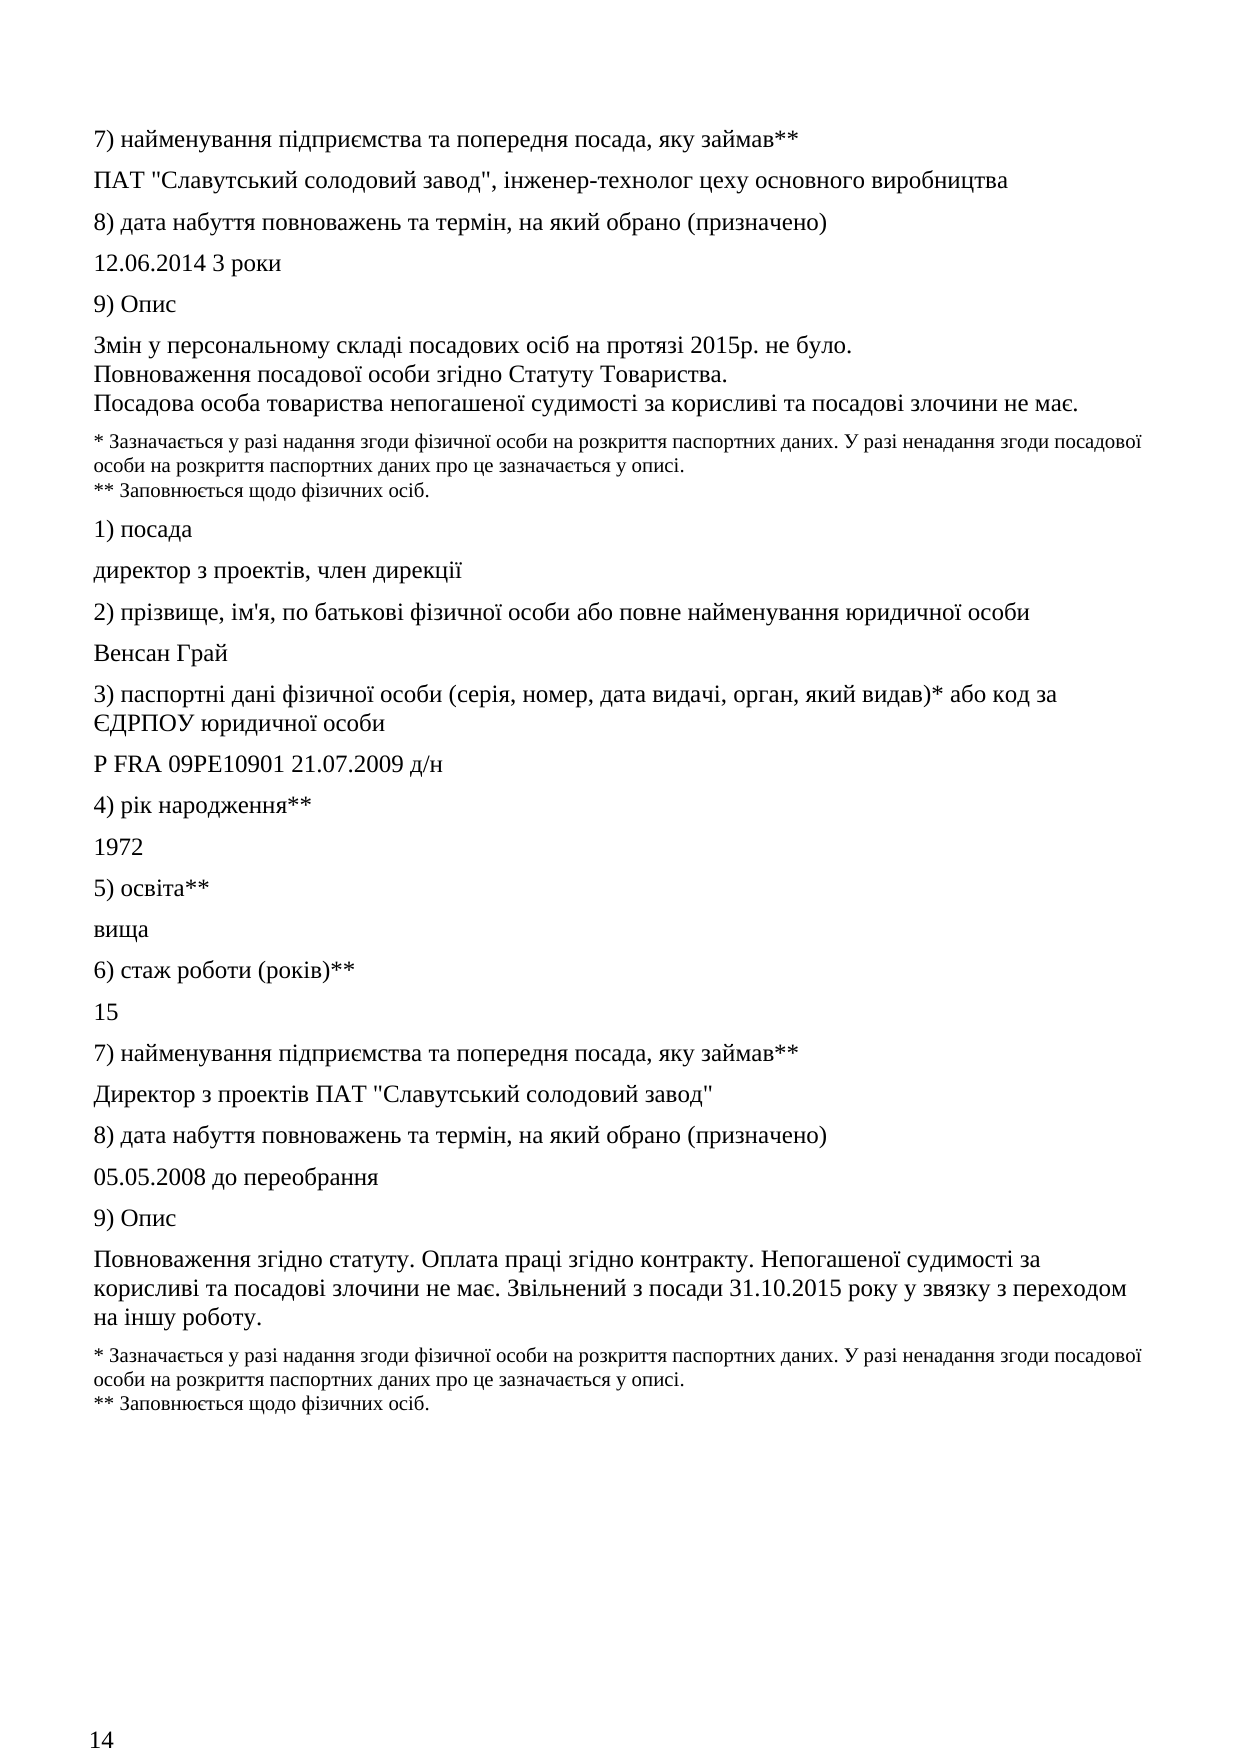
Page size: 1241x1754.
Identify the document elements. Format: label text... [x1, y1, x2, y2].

table_cell 4) рік народження** [87, 784, 1150, 825]
table_cell Венсан Грай [87, 632, 1150, 673]
table_cell Змiн у персональному складi посадових осiб на протязi 2015р. не було. Повноваження посадової особи згiдно Статуту Товариства. Посадова особа товариства непогашеної судимостi за корисливi та посадовi злочини не має. [87, 324, 1150, 423]
table_cell Директор з проектiв ПАТ "Славутський солодовий завод" [87, 1073, 1150, 1114]
table_cell 05.05.2008 до переобрання [87, 1155, 1150, 1197]
table_cell Повноваження згiдно статуту. Оплата працi згiдно контракту. Непогашеної судимостi за корисливi та посадовi злочини не має. Звiльнений з посади 31.10.2015 року у звязку з переходом на iншу роботу. [87, 1238, 1150, 1337]
table_cell 1) посада [87, 508, 1150, 549]
table_cell 9) Опис [87, 283, 1150, 324]
table_cell вища [87, 908, 1150, 949]
table_cell 7) найменування підприємства та попередня посада, яку займав** [87, 118, 1150, 159]
table_cell 9) Опис [87, 1197, 1150, 1238]
table_cell 2) прізвище, ім'я, по батькові фізичної особи або повне найменування юридичної особи [87, 590, 1150, 632]
table_cell * Зазначається у разі надання згоди фізичної особи на розкриття паспортних даних. У разі ненадання згоди посадової особи на розкриття паспортних даних про це зазначається у описі. ** Заповнюється щодо фізичних осіб. [87, 1337, 1150, 1421]
table_cell 6) стаж роботи (років)** [87, 949, 1150, 990]
table_cell директор з проектiв, член дирекцiї [87, 549, 1150, 590]
table_cell 5) освіта** [87, 867, 1150, 908]
table_cell 15 [87, 990, 1150, 1032]
table_cell 12.06.2014 3 роки [87, 242, 1150, 283]
table_cell 7) найменування підприємства та попередня посада, яку займав** [87, 1032, 1150, 1073]
table_cell * Зазначається у разі надання згоди фізичної особи на розкриття паспортних даних. У разі ненадання згоди посадової особи на розкриття паспортних даних про це зазначається у описі. ** Заповнюється щодо фізичних осіб. [87, 423, 1150, 508]
table_cell 1972 [87, 825, 1150, 867]
table_cell 8) дата набуття повноважень та термін, на який обрано (призначено) [87, 201, 1150, 242]
table_cell 3) паспортні дані фізичної особи (серія, номер, дата видачі, орган, який видав)* або код за ЄДРПОУ юридичної особи [87, 673, 1150, 743]
table_cell 8) дата набуття повноважень та термін, на який обрано (призначено) [87, 1114, 1150, 1155]
table_cell P FRA 09PE10901 21.07.2009 д/н [87, 743, 1150, 784]
table_cell ПАТ "Славутський солодовий завод", iнженер-технолог цеху основного виробництва [87, 159, 1150, 201]
